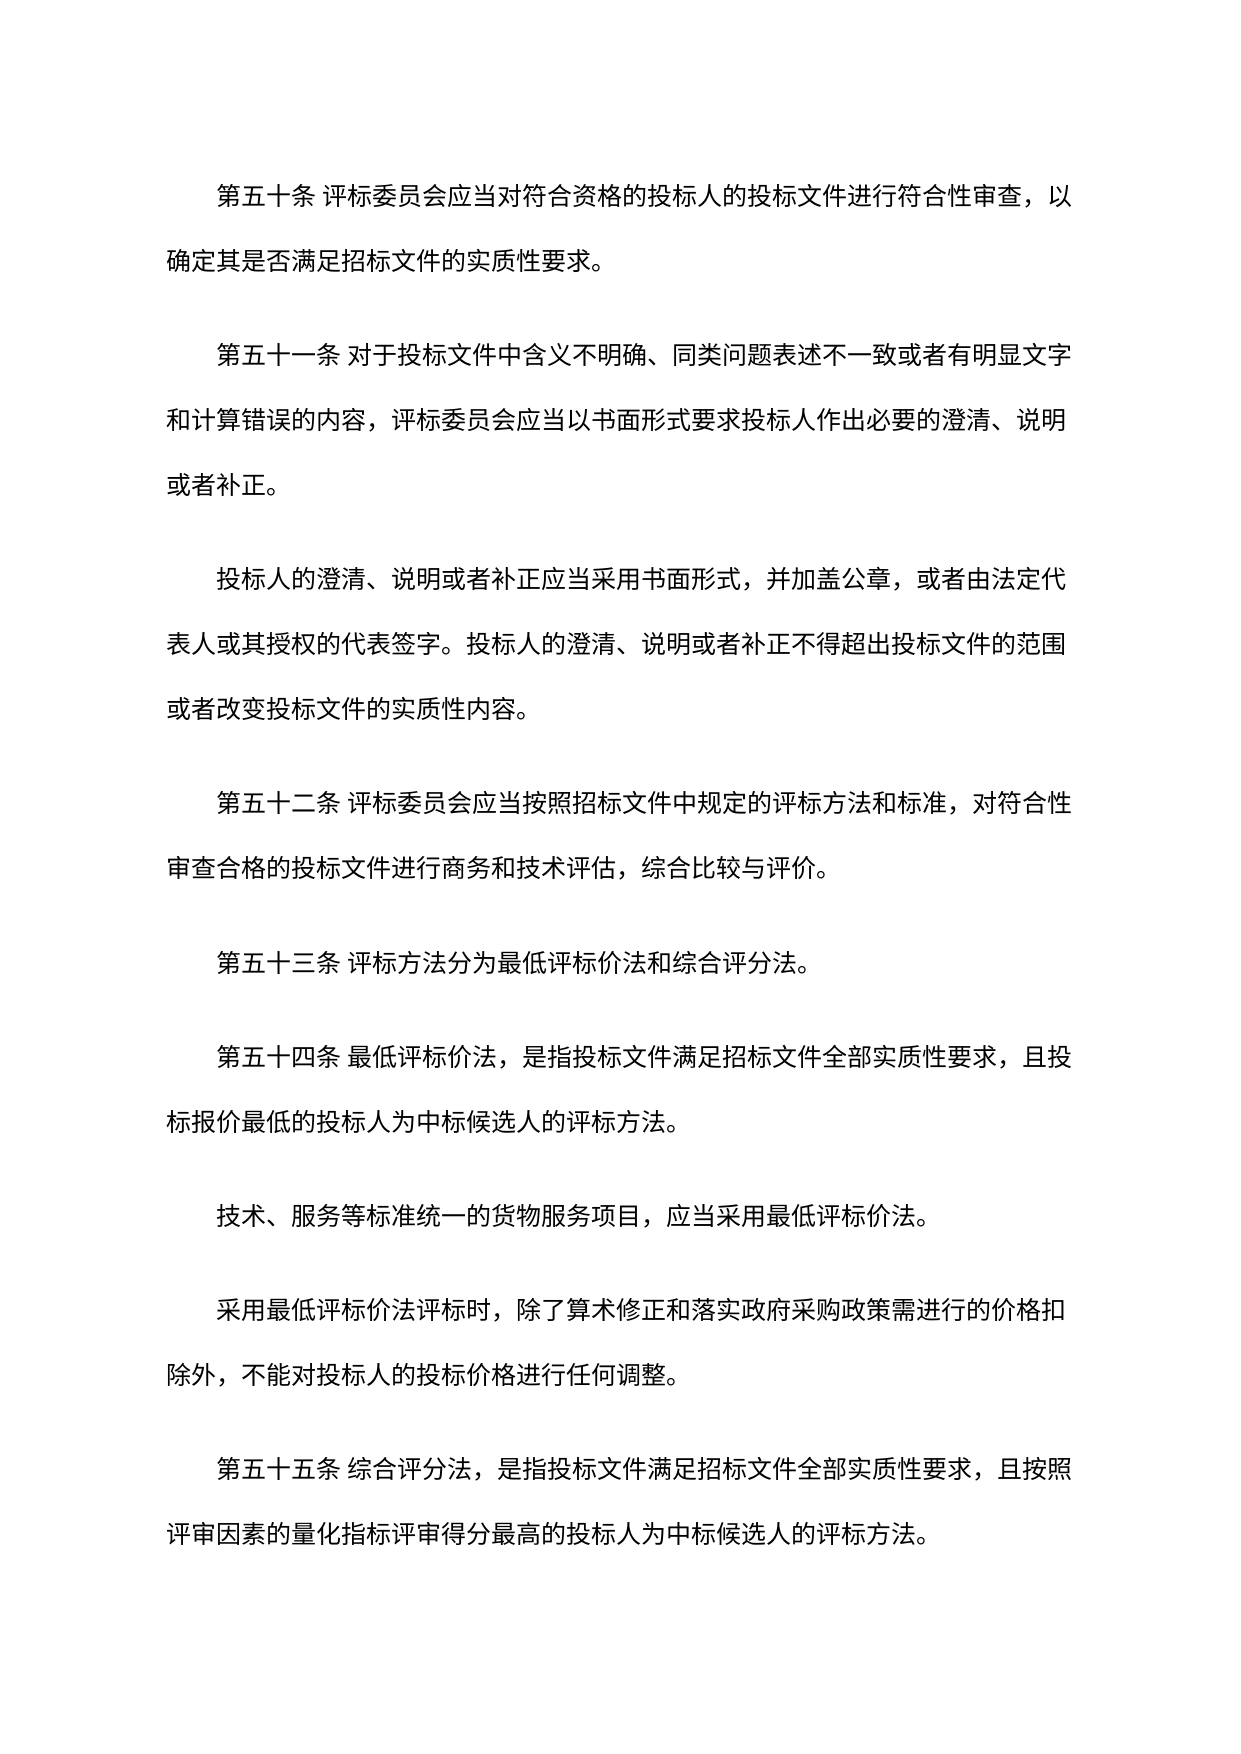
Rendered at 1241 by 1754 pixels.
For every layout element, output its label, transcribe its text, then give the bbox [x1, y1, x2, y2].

text 第五十四条 最低评标价法，是指投标文件满足招标文件全部实质性要求，且投标报价最低的投标人为中标候选人的评标方法。 [167, 1023, 1085, 1153]
text 采用最低评标价法评标时，除了算术修正和落实政府采购政策需进行的价格扣除外，不能对投标人的投标价格进行任何调整。 [167, 1276, 1085, 1406]
text 第五十条 评标委员会应当对符合资格的投标人的投标文件进行符合性审查，以确定其是否满足招标文件的实质性要求。 [167, 162, 1085, 292]
text 第五十二条 评标委员会应当按照招标文件中规定的评标方法和标准，对符合性审查合格的投标文件进行商务和技术评估，综合比较与评价。 [167, 769, 1085, 899]
text 第五十五条 综合评分法，是指投标文件满足招标文件全部实质性要求，且按照评审因素的量化指标评审得分最高的投标人为中标候选人的评标方法。 [167, 1435, 1085, 1565]
text 第五十三条 评标方法分为最低评标价法和综合评分法。 [167, 929, 1085, 994]
text 第五十一条 对于投标文件中含义不明确、同类问题表述不一致或者有明显文字和计算错误的内容，评标委员会应当以书面形式要求投标人作出必要的澄清、说明或者补正。 [167, 321, 1085, 516]
text 投标人的澄清、说明或者补正应当采用书面形式，并加盖公章，或者由法定代表人或其授权的代表签字。投标人的澄清、说明或者补正不得超出投标文件的范围或者改变投标文件的实质性内容。 [167, 545, 1085, 740]
text 技术、服务等标准统一的货物服务项目，应当采用最低评标价法。 [167, 1182, 1085, 1247]
